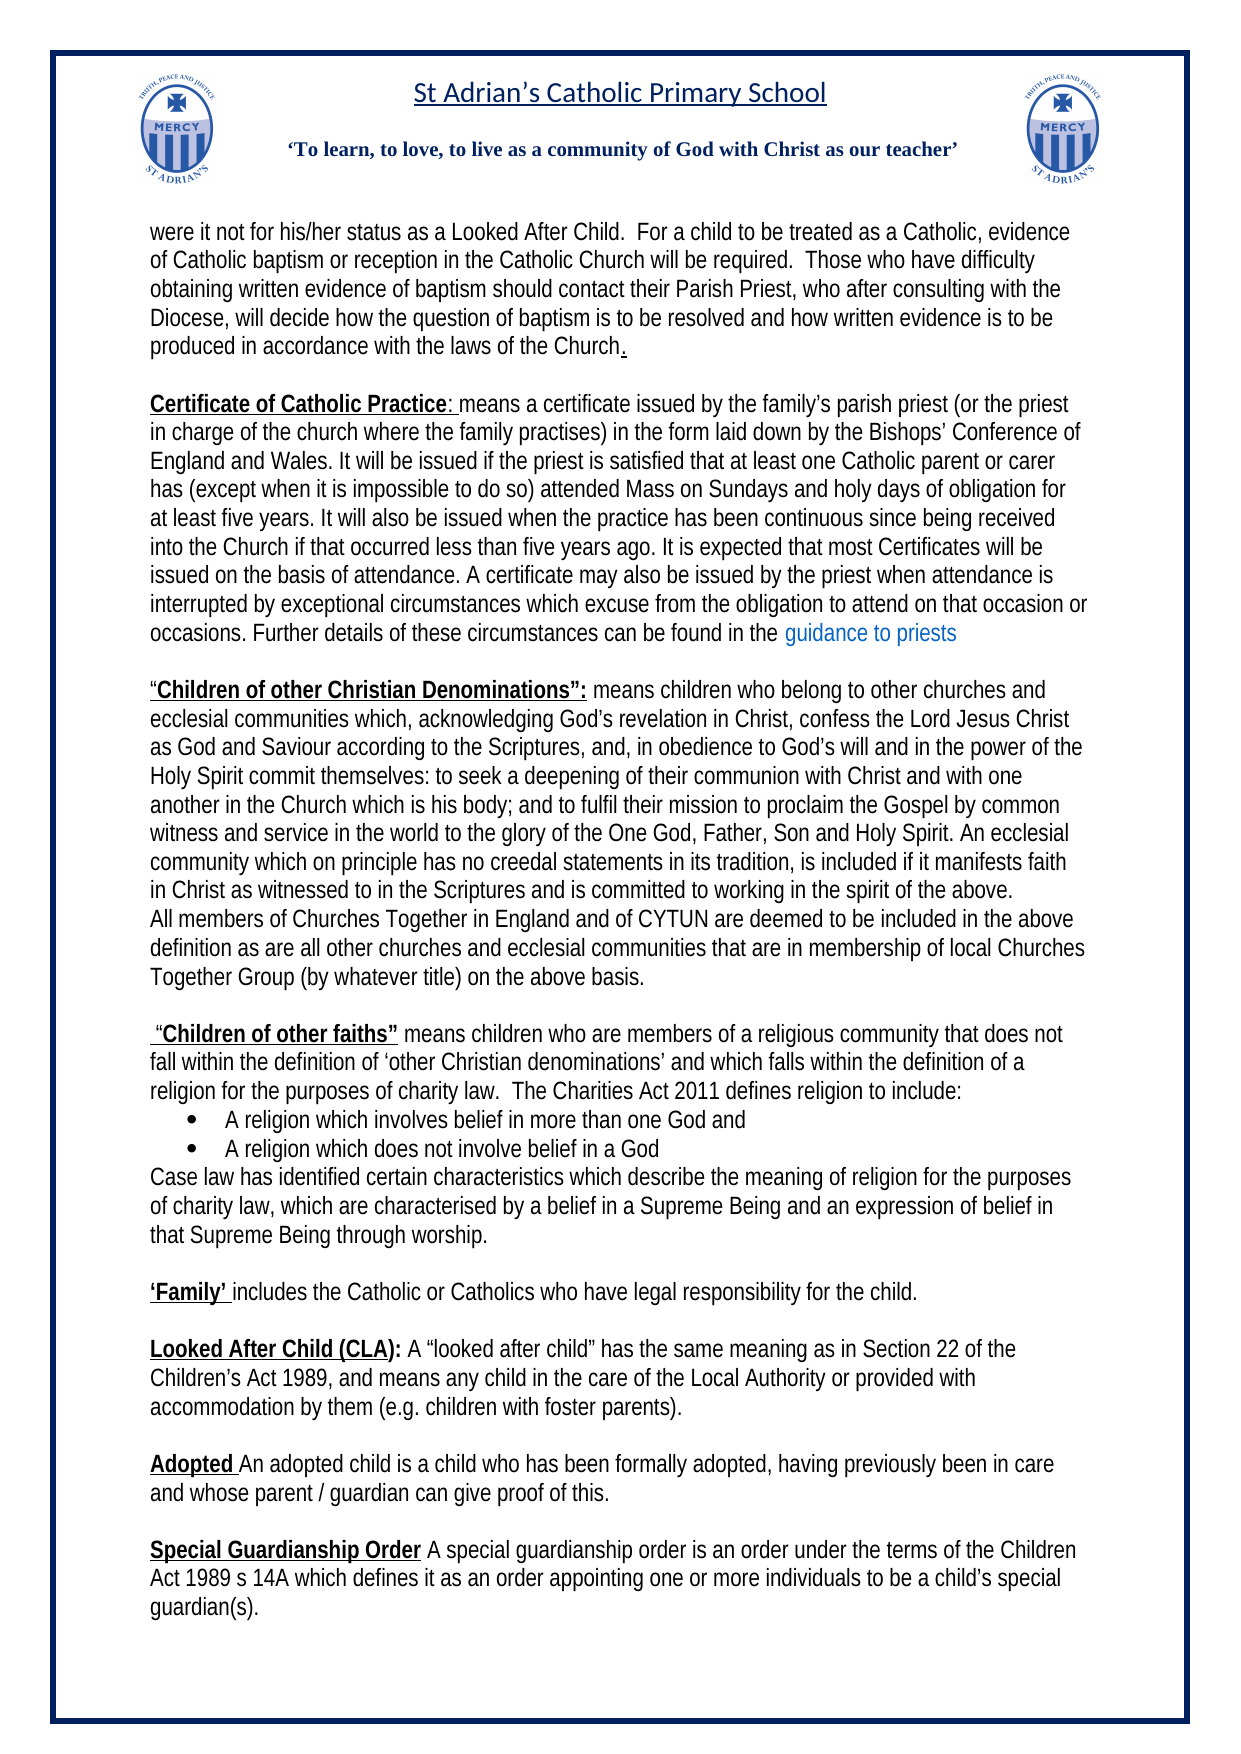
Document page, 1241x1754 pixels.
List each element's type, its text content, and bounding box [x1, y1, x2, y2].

text Certificate of Catholic Practice: means a certificate issued by the family’s parish priest (or the priest in charge of the church where the family practises) in the form laid down by the Bishops’ Conference of England and Wales. It will be issued if the priest is satisfied that at least one Catholic parent or carer has (except when it is impossible to do so) attended Mass on Sundays and holy days of obligation for at least five years. It will also be issued when the practice has been continuous since being received into the Church if that occurred less than five years ago. It is expected that most Certificates will be issued on the basis of attendance. A certificate may also be issued by the priest when attendance is interrupted by exceptional circumstances which excuse from the obligation to attend on that occasion or occasions. Further details of these circumstances can be found in the guidance to priests [150, 388, 1090, 646]
text Special Guardianship Order A special guardianship order is an order under the terms of the Children Act 1989 s 14A which defines it as an order appointing one or more individuals to be a child’s special guardian(s). [150, 1535, 1090, 1621]
text Adopted An adopted child is a child who has been formally adopted, having previously been in care and whose parent / guardian can give proof of this. [150, 1449, 1090, 1506]
picture [1023, 73, 1103, 185]
text ‘Family’ includes the Catholic or Catholics who have legal responsibility for the child. [150, 1277, 1090, 1306]
text Case law has identified certain characteristics which describe the meaning of religion for the purposes of charity law, which are characterised by a belief in a Supreme Being and an expression of belief in that Supreme Being through worship. [150, 1162, 1090, 1248]
list A religion which involves belief in more than one God and [187, 1105, 1090, 1133]
text were it not for his/her status as a Looked After Child. For a child to be treated as a Catholic, evidence of Catholic baptism or reception in the Catholic Church will be required. Those who have difficulty obtaining written evidence of baptism should contact their Parish Priest, who after consulting with the Diocese, will decide how the question of baptism is to be resolved and how written evidence is to be produced in accordance with the laws of the Church. [150, 217, 1090, 360]
text “Children of other faiths” means children who are members of a religious community that does not fall within the definition of ‘other Christian denominations’ and which falls within the definition of a religion for the purposes of charity law. The Charities Act 2011 defines religion to include: [150, 1019, 1090, 1105]
picture [137, 73, 217, 185]
list A religion which does not involve belief in a God [187, 1133, 1090, 1162]
text All members of Churches Together in England and of CYTUN are deemed to be included in the above definition as are all other churches and ecclesial communities that are in membership of local Churches Together Group (by whatever title) on the above basis. [150, 904, 1090, 990]
text Looked After Child (CLA): A “looked after child” has the same meaning as in Section 22 of the Children’s Act 1989, and means any child in the care of the Local Authority or provided with accommodation by them (e.g. children with foster parents). [150, 1334, 1090, 1420]
text “Children of other Christian Denominations”: means children who belong to other churches and ecclesial communities which, acknowledging God’s revelation in Christ, confess the Lord Jesus Christ as God and Saviour according to the Scriptures, and, in obedience to God’s will and in the power of the Holy Spirit commit themselves: to seek a deepening of their communion with Christ and with one another in the Church which is his body; and to fulfil their mission to proclaim the Gospel by common witness and service in the world to the glory of the One God, Father, Son and Holy Spirit. An ecclesial community which on principle has no creedal statements in its tradition, is included if it manifests faith in Christ as witnessed to in the Scriptures and is committed to working in the spirit of the above. [150, 675, 1090, 904]
